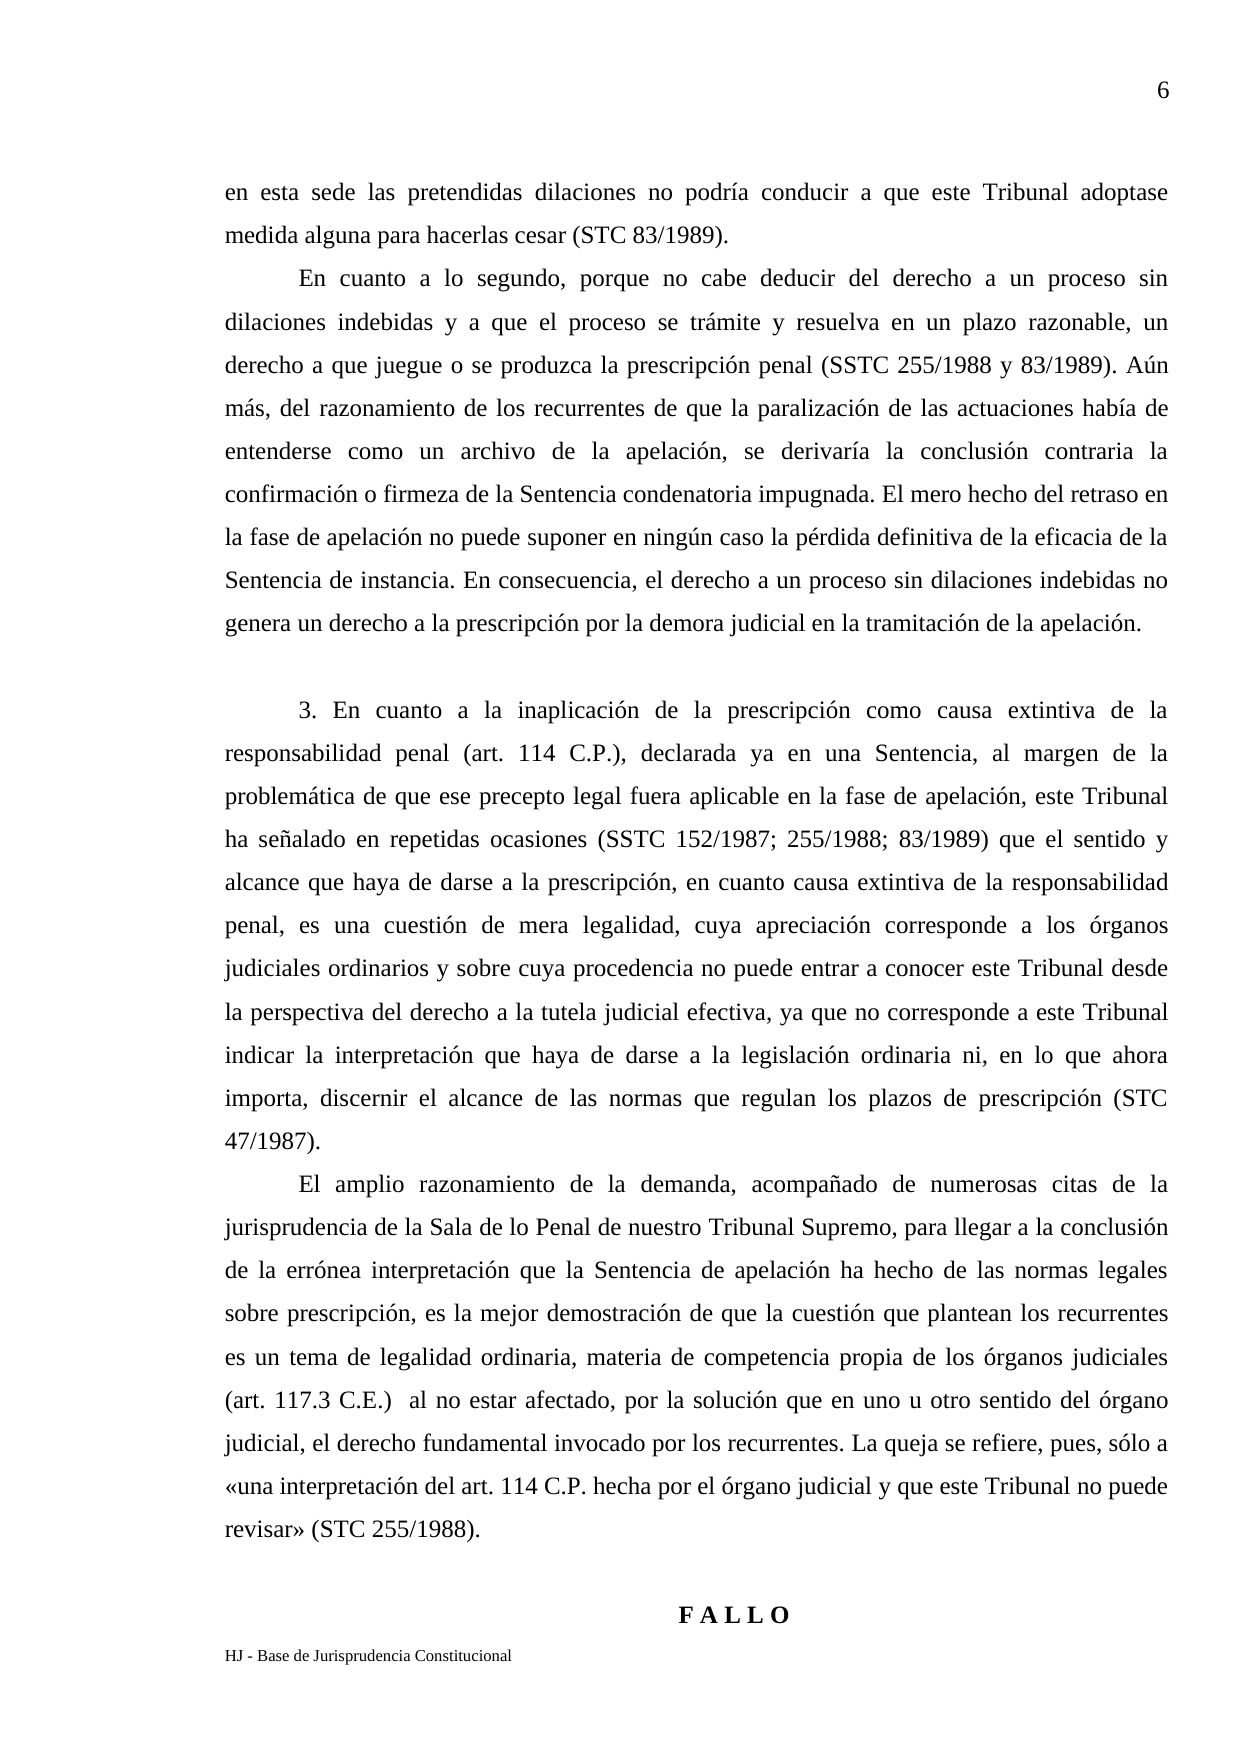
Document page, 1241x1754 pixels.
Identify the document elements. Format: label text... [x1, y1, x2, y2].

subtitle F A L L O [224, 1600, 1169, 1629]
text El amplio razonamiento de la demanda, acompañado de numerosas citas de la jurisprudencia de la Sala de lo Penal de nuestro Tribunal Supremo, para llegar a la conclusión de la errónea interpretación que la Sentencia de apelación ha hecho de las normas legales sobre prescripción, es la mejor demostración de que la cuestión que plantean los recurrentes es un tema de legalidad ordinaria, materia de competencia propia de los órganos judiciales (art. 117.3 C.E.) al no estar afectado, por la solución que en uno u otro sentido del órgano judicial, el derecho fundamental invocado por los recurrentes. La queja se refiere, pues, sólo a «una interpretación del art. 114 C.P. hecha por el órgano judicial y que este Tribunal no puede revisar» (STC 255/1988). [224, 1169, 1169, 1543]
text 3. En cuanto a la inaplicación de la prescripción como causa extintiva de la responsabilidad penal (art. 114 C.P.), declarada ya en una Sentencia, al margen de la problemática de que ese precepto legal fuera aplicable en la fase de apelación, este Tribunal ha señalado en repetidas ocasiones (SSTC 152/1987; 255/1988; 83/1989) que el sentido y alcance que haya de darse a la prescripción, en cuanto causa extintiva de la responsabilidad penal, es una cuestión de mera legalidad, cuya apreciación corresponde a los órganos judiciales ordinarios y sobre cuya procedencia no puede entrar a conocer este Tribunal desde la perspectiva del derecho a la tutela judicial efectiva, ya que no corresponde a este Tribunal indicar la interpretación que haya de darse a la legislación ordinaria ni, en lo que ahora importa, discernir el alcance de las normas que regulan los plazos de prescripción (STC 47/1987). [224, 695, 1169, 1155]
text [224, 177, 1169, 249]
text En cuanto a lo segundo, porque no cabe deducir del derecho a un proceso sin dilaciones indebidas y a que el proceso se trámite y resuelva en un plazo razonable, un derecho a que juegue o se produzca la prescripción penal (SSTC 255/1988 y 83/1989). Aún más, del razonamiento de los recurrentes de que la paralización de las actuaciones había de entenderse como un archivo de la apelación, se derivaría la conclusión contraria la confirmación o firmeza de la Sentencia condenatoria impugnada. El mero hecho del retraso en la fase de apelación no puede suponer en ningún caso la pérdida definitiva de la eficacia de la Sentencia de instancia. En consecuencia, el derecho a un proceso sin dilaciones indebidas no genera un derecho a la prescripción por la demora judicial en la tramitación de la apelación. [224, 263, 1169, 637]
